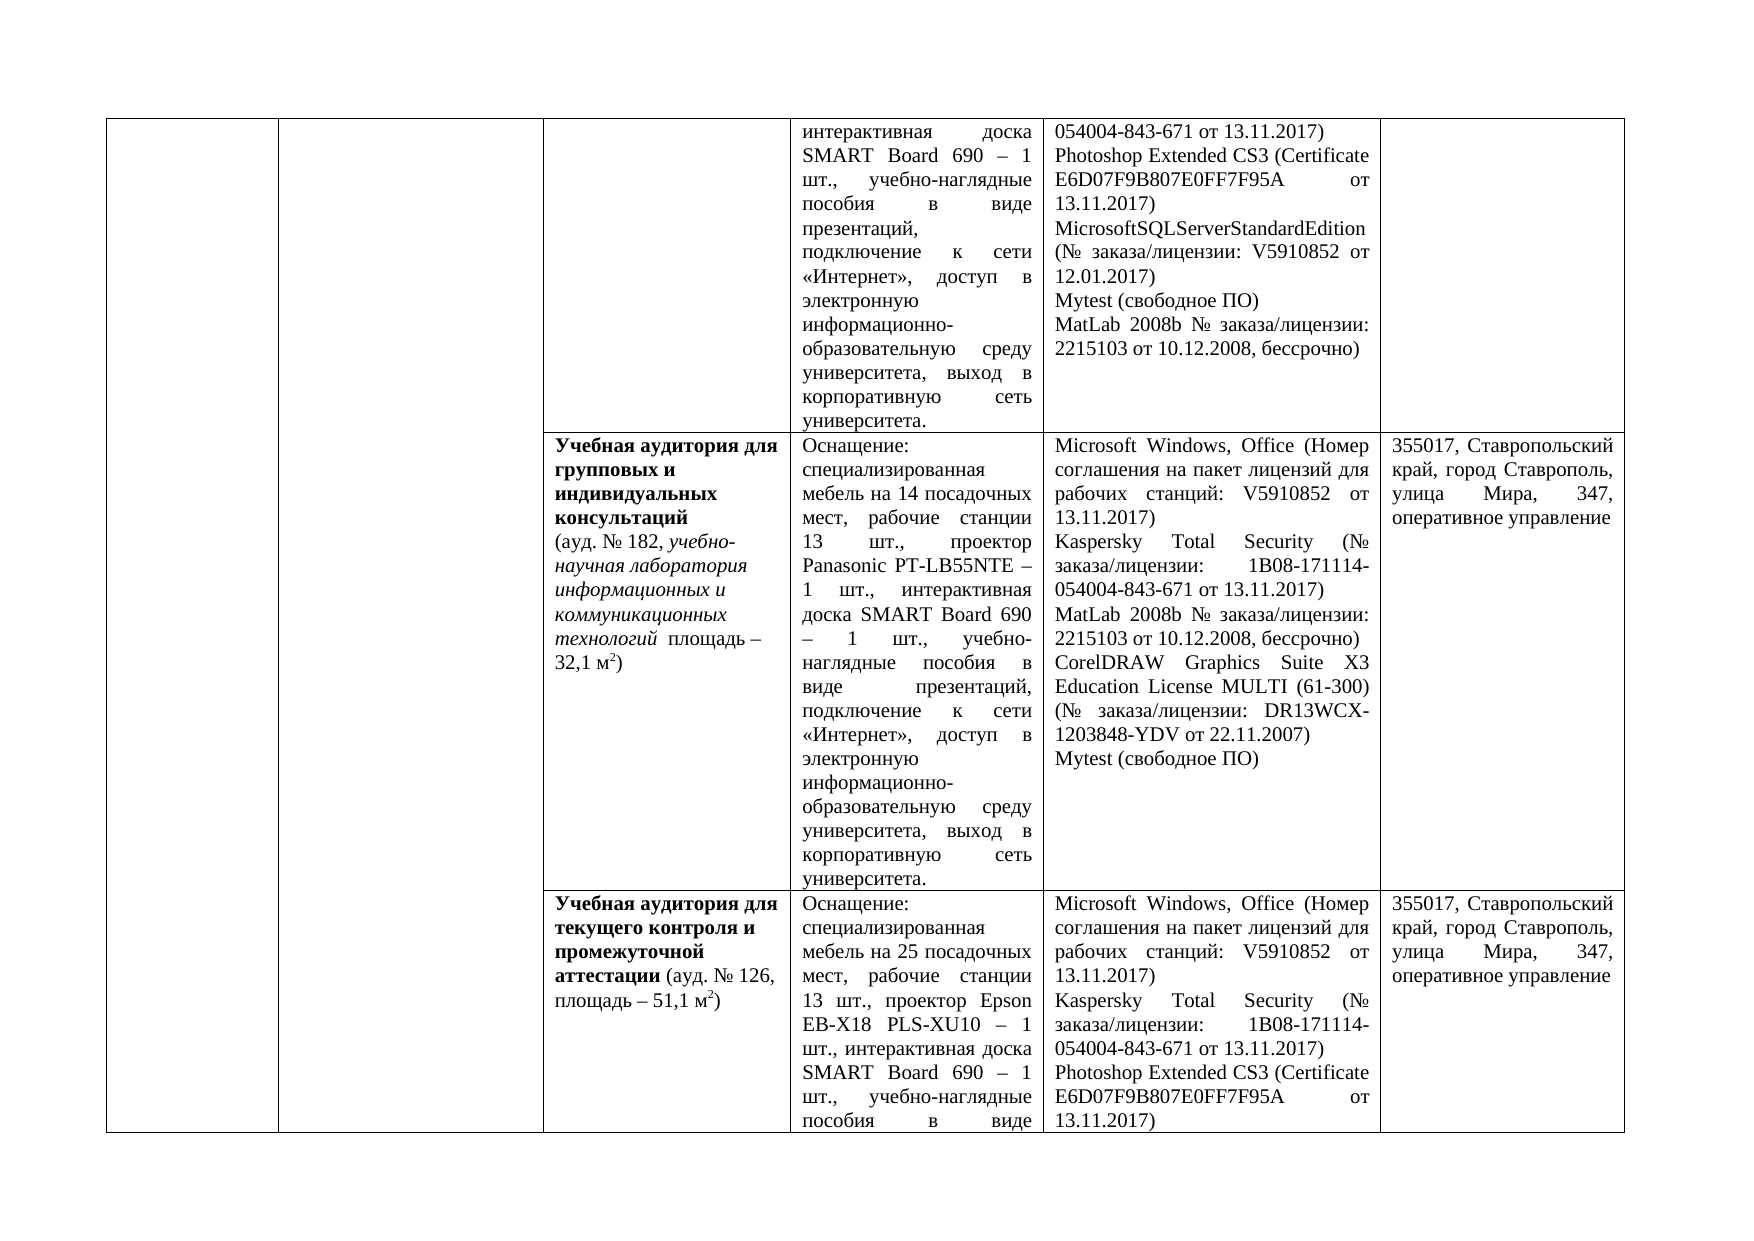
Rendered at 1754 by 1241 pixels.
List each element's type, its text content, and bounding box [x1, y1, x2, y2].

table_cell Microsoft Windows, Office (Номер соглашения на пакет лицензий для рабочих станций: V5910852 от 13.11.2017) Kaspersky Total Security (№ заказа/лицензии: 1B08-171114-054004-843-671 от 13.11.2017) MatLab 2008b № заказа/лицензии: 2215103 от 10.12.2008, бессрочно) CorelDRAW Graphics Suite X3 Education License MULTI (61-300) (№ заказа/лицензии: DR13WCX-1203848-YDV от 22.11.2007) Mytest (свободное ПО) [1044, 433, 1380, 890]
table_cell Учебная аудитория для групповых и индивидуальных консультаций (ауд. № 182, учебно-научная лаборатория информационных и коммуникационных технологий площадь – 32,1 м2) [544, 433, 790, 890]
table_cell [544, 119, 790, 432]
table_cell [791, 119, 1043, 432]
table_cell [1381, 119, 1624, 432]
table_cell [791, 891, 1043, 1132]
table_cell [1044, 891, 1380, 1132]
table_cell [544, 891, 790, 1132]
table_cell Оснащение: специализированная мебель на 14 посадочных мест, рабочие станции 13 шт., проектор Panasonic PT-LB55NTE – 1 шт., интерактивная доска SMART Board 690 – 1 шт., учебно-наглядные пособия в виде презентаций, подключение к сети «Интернет», доступ в электронную информационно-образовательную среду университета, выход в корпоративную сеть университета. [791, 433, 1043, 890]
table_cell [1044, 119, 1380, 432]
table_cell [1381, 891, 1624, 1132]
table_cell 355017, Ставропольский край, город Ставрополь, улица Мира, 347, оперативное управление [1381, 433, 1624, 890]
